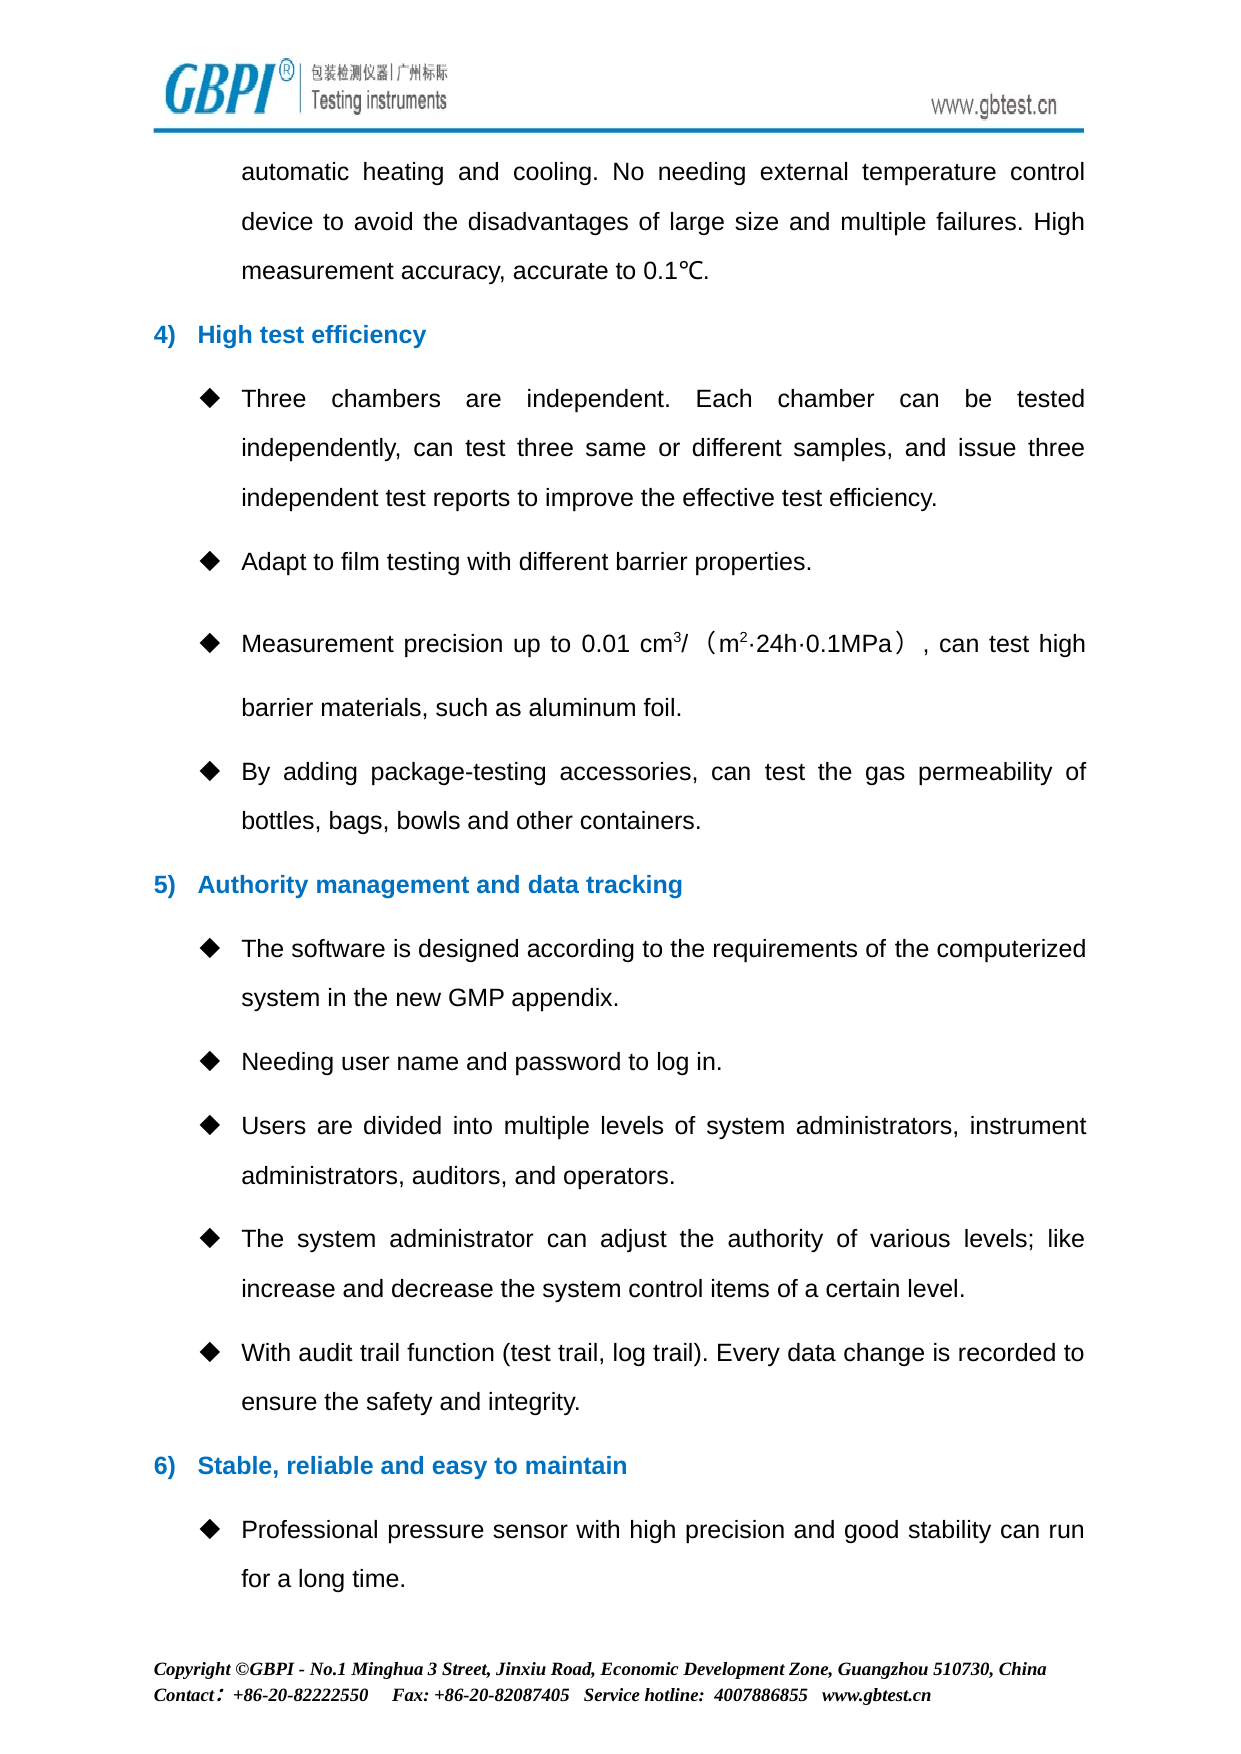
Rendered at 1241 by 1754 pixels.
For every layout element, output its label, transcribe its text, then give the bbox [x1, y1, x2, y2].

list Authority management and data tracking [153, 868, 1087, 901]
list With audit trail function (test trail, log trail). Every data change is recorded to ensure the safety and integrity. [197, 1336, 1087, 1418]
list Needing user name and password to log in. [197, 1045, 1087, 1078]
list The system administrator can adjust the authority of various levels; like increase and decrease the system control items of a certain level. [197, 1222, 1087, 1305]
list The software is designed according to the requirements of the computerized system in the new GMP appendix. [197, 932, 1087, 1014]
list Stable, reliable and easy to maintain [153, 1449, 1087, 1482]
list Users are divided into multiple levels of system administrators, instrument administrators, auditors, and operators. [197, 1109, 1087, 1192]
list By adding package-testing accessories, can test the gas permeability of bottles, bags, bowls and other containers. [197, 755, 1087, 837]
list Adapt to film testing with different barrier properties. [197, 544, 1087, 577]
list Three chambers are independent. Each chamber can be tested independently, can test three same or different samples, and issue three independent test reports to improve the effective test efficiency. [197, 382, 1087, 514]
list Professional pressure sensor with high precision and good stability can run for a long time. [197, 1513, 1087, 1595]
picture [153, 49, 1084, 141]
list High test efficiency [153, 318, 1087, 351]
list Measurement precision up to 0.01 cm3/（m2·24h·0.1MPa）, can test high barrier materials, such as aluminum foil. [197, 608, 1087, 724]
